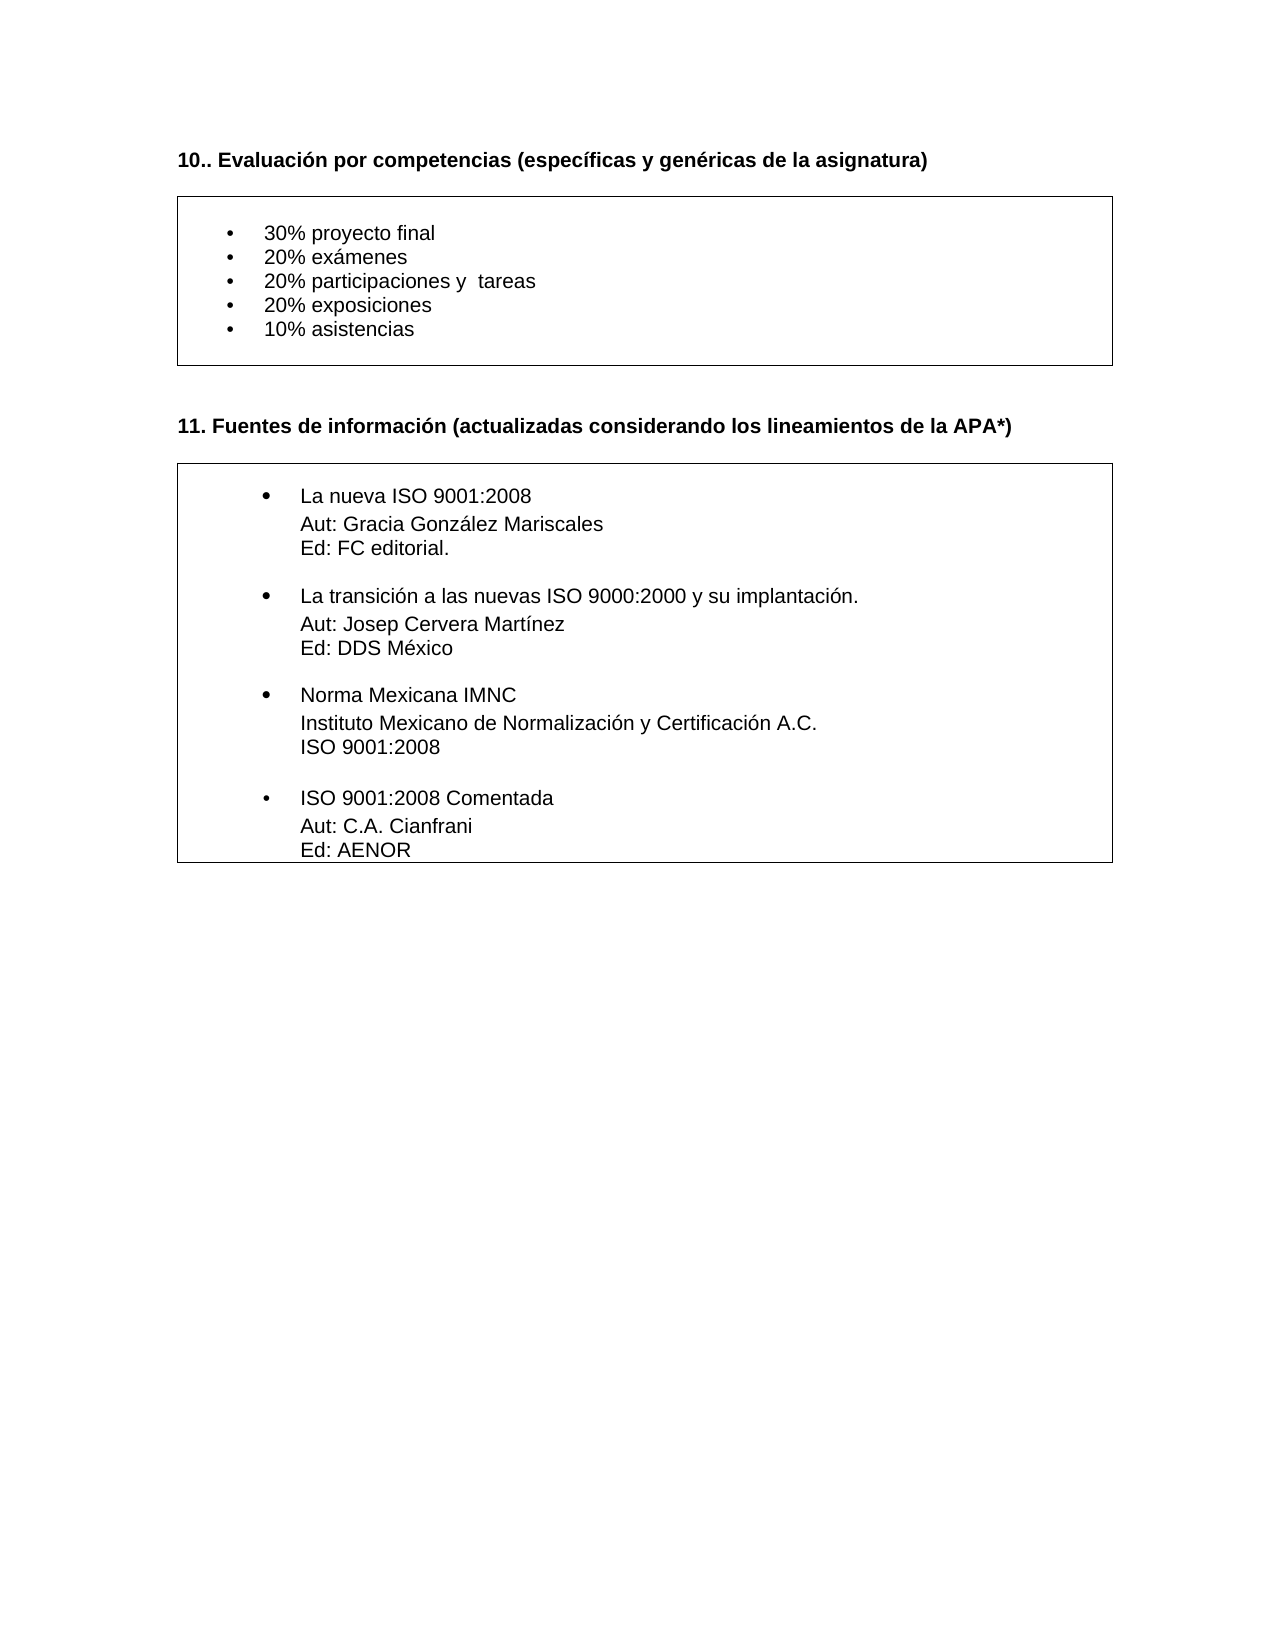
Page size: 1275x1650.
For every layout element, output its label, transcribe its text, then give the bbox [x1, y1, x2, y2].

text 10.. Evaluación por competencias (específicas y genéricas de la asignatura) [177, 148, 1098, 172]
text 11. Fuentes de información (actualizadas considerando los lineamientos de la APA*) [177, 414, 1098, 438]
table_header La nueva ISO 9001:2008 Aut: Gracia González Mariscales Ed: FC editorial. La transición a las nuevas ISO 9000:2000 y su implantación. Aut: Josep Cervera Martínez Ed: DDS México Norma Mexicana IMNC Instituto Mexicano de Normalización y Certificación A.C. ISO 9001:2008 ISO 9001:2008 Comentada Aut: C.A. Cianfrani Ed: AENOR [178, 464, 1112, 862]
table_header 30% proyecto final 20% exámenes 20% participaciones y tareas 20% exposiciones 10% asistencias [178, 197, 1112, 365]
